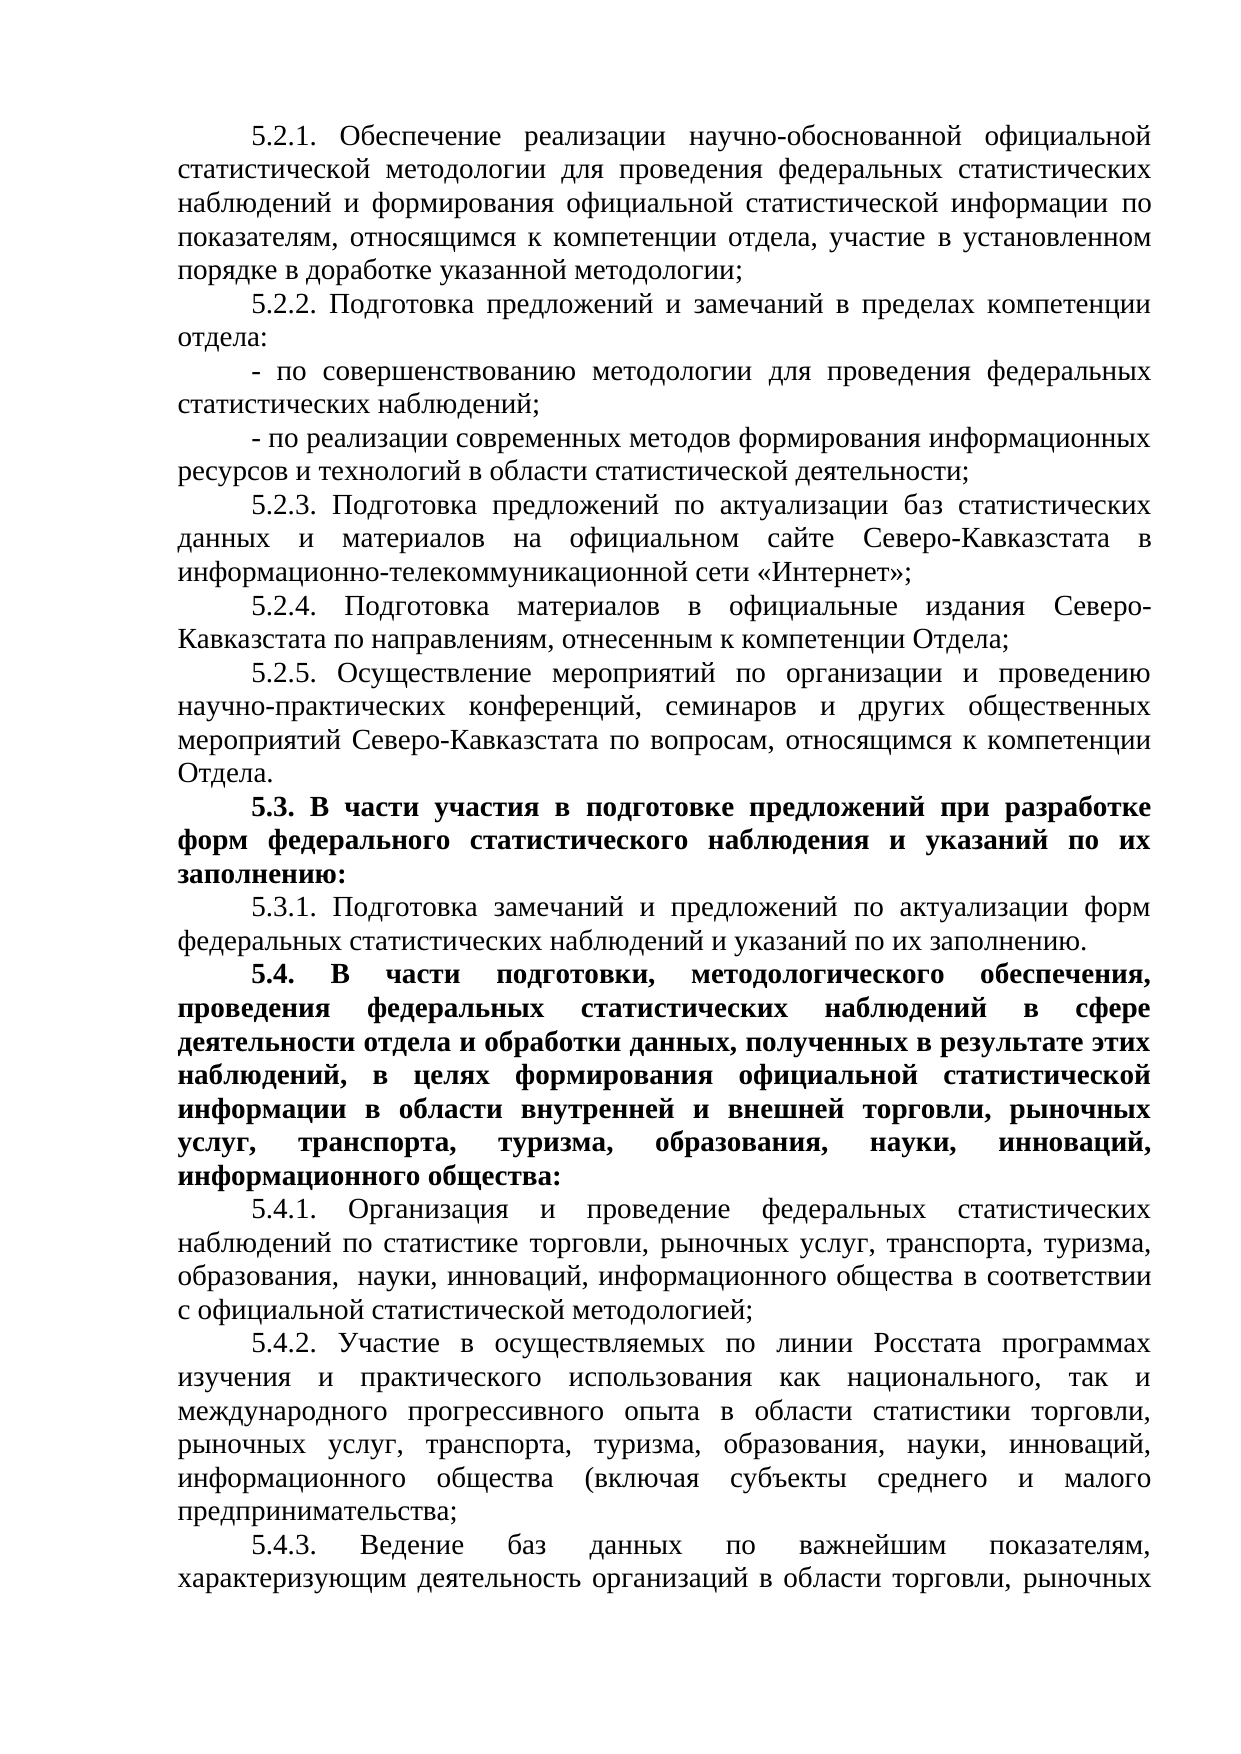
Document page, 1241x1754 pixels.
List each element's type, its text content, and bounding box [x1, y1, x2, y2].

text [177, 1527, 1152, 1594]
text 5.2.5. Осуществление мероприятий по организации и проведению научно-практических конференций, семинаров и других общественных мероприятий Северо-Кавказстата по вопросам, относящимся к компетенции Отдела. [177, 655, 1152, 789]
text 5.3.1. Подготовка замечаний и предложений по актуализации форм федеральных статистических наблюдений и указаний по их заполнению. [177, 889, 1152, 957]
text - по реализации современных методов формирования информационных ресурсов и технологий в области статистической деятельности; [177, 420, 1152, 487]
text 5.2.2. Подготовка предложений и замечаний в пределах компетенции отдела: [177, 286, 1152, 353]
text 5.3. В части участия в подготовке предложений при разработке форм федерального статистического наблюдения и указаний по их заполнению: [177, 789, 1152, 889]
text 5.4. В части подготовки, методологического обеспечения, проведения федеральных статистических наблюдений в сфере деятельности отдела и обработки данных, полученных в результате этих наблюдений, в целях формирования официальной статистической информации в области внутренней и внешней торговли, рыночных услуг, транспорта, туризма, образования, науки, инноваций, информационного общества: [177, 957, 1152, 1191]
text 5.2.1. Обеспечение реализации научно-обоснованной официальной статистической методологии для проведения федеральных статистических наблюдений и формирования официальной статистической информации по показателям, относящимся к компетенции отдела, участие в установленном порядке в доработке указанной методологии; [177, 118, 1152, 286]
text 5.4.1. Организация и проведение федеральных статистических наблюдений по статистике торговли, рыночных услуг, транспорта, туризма, образования, науки, инноваций, информационного общества в соответствии с официальной статистической методологией; [177, 1191, 1152, 1326]
text 5.2.4. Подготовка материалов в официальные издания Северо-Кавказстата по направлениям, отнесенным к компетенции Отдела; [177, 588, 1152, 655]
text 5.2.3. Подготовка предложений по актуализации баз статистических данных и материалов на официальном сайте Северо-Кавказстата в информационно-телекоммуникационной сети «Интернет»; [177, 487, 1152, 588]
text - по совершенствованию методологии для проведения федеральных статистических наблюдений; [177, 353, 1152, 420]
text 5.4.2. Участие в осуществляемых по линии Росстата программах изучения и практического использования как национального, так и международного прогрессивного опыта в области статистики торговли, рыночных услуг, транспорта, туризма, образования, науки, инноваций, информационного общества (включая субъекты среднего и малого предпринимательства; [177, 1326, 1152, 1527]
